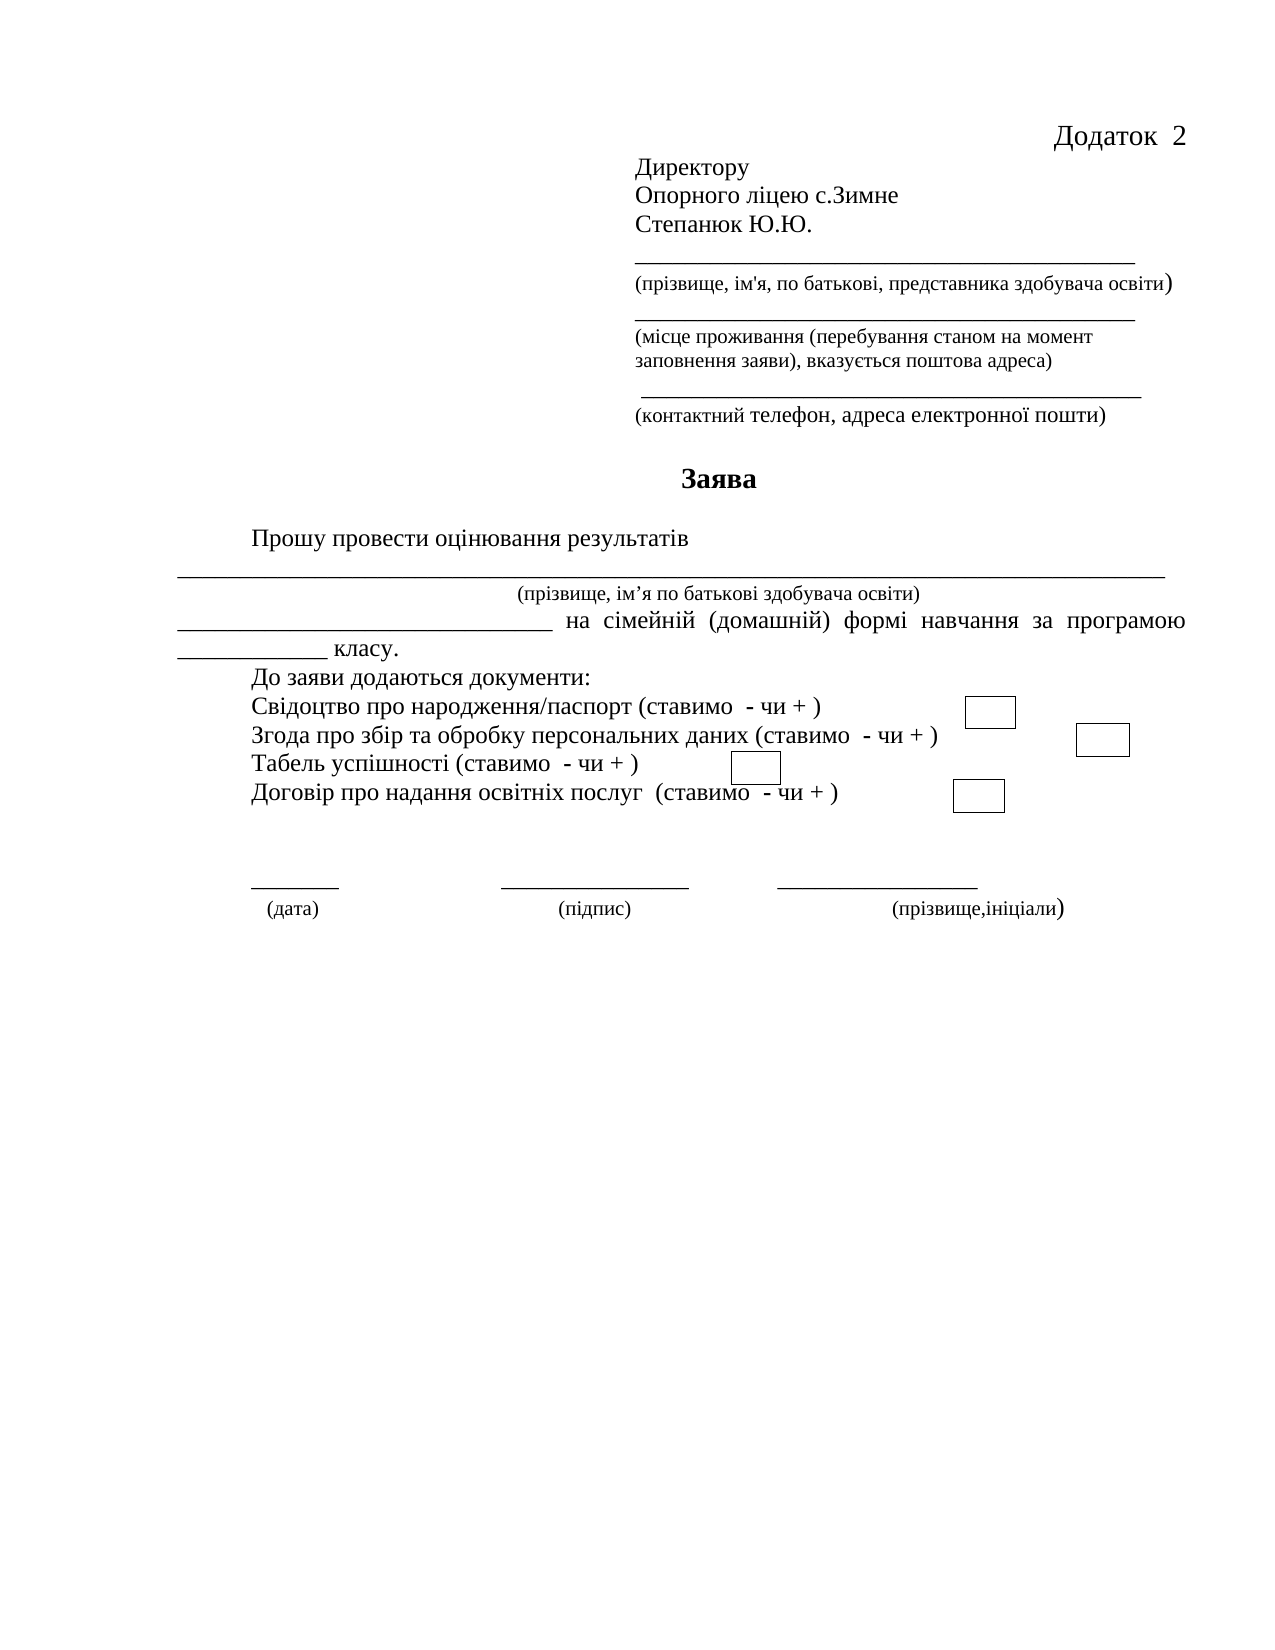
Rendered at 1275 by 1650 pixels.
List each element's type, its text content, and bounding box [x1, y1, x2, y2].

text До заяви додаються документи: [177, 662, 1186, 691]
text (місце проживання (перебування станом на момент заповнення заяви), вказується поштова адреса) [635, 324, 1186, 372]
text ________________________________________ [177, 295, 1186, 324]
text ________________________________________ [177, 238, 1186, 267]
text Додаток 2 [177, 118, 1186, 152]
text ________________________________________ [177, 372, 1186, 401]
text ______________________________ на сімейній (домашній) формі навчання за програмою ____________ класу. [177, 605, 1186, 662]
text Табель успішності (ставимо - чи + ) [177, 748, 1186, 777]
text Свідоцтво про народження/паспорт (ставимо - чи + ) [177, 691, 1186, 720]
text Згода про збір та обробку персональних даних (ставимо - чи + ) [177, 720, 1186, 748]
text _______ _______________ ________________ [177, 863, 1186, 892]
text Договір про надання освітніх послуг (ставимо - чи + ) [177, 777, 1186, 806]
text Заява [177, 461, 1186, 494]
text (дата) (підпис) (прізвище,ініціали) [177, 892, 1186, 921]
text Прошу провести оцінювання результатів _______________________________________________________________________________ [177, 523, 1186, 581]
text (контактний телефон, адреса електронної пошти) [177, 401, 1186, 427]
text Степанюк Ю.Ю. [177, 209, 1186, 238]
text (прізвище, ім’я по батькові здобувача освіти) [177, 581, 1186, 605]
text Опорного ліцею с.Зимне [177, 180, 1186, 209]
text Директору [177, 152, 1186, 180]
text (прізвище, ім'я, по батькові, представника здобувача освіти) [177, 267, 1186, 295]
